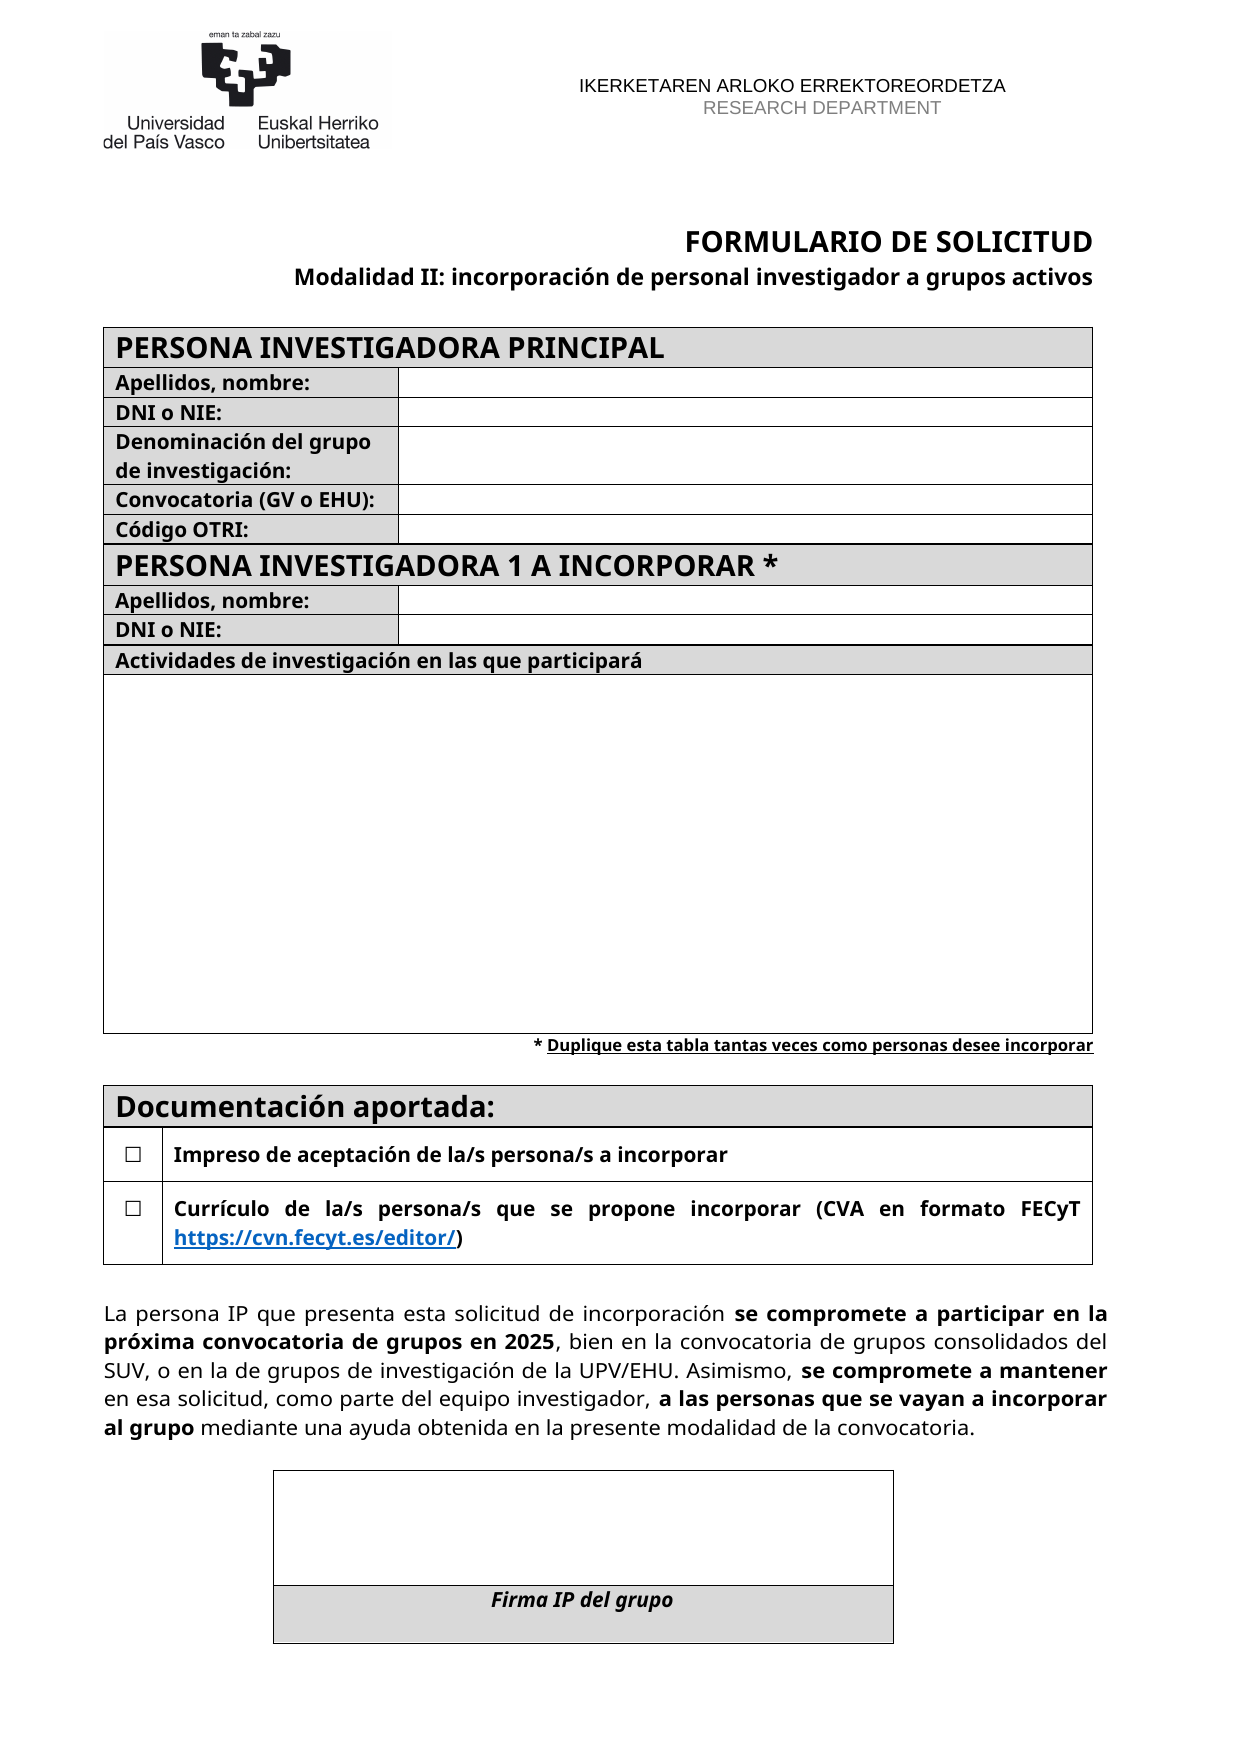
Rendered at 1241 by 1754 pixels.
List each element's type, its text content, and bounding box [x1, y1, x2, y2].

table_cell DNI o NIE: [104, 398, 398, 426]
text * Duplique esta tabla tantas veces como personas desee incorporar [103, 1034, 1093, 1056]
table_cell [399, 586, 1092, 614]
table_cell Código OTRI: [104, 515, 398, 543]
table_cell Apellidos, nombre: [104, 368, 398, 397]
table_header Actividades de investigación en las que participará [104, 646, 1092, 674]
table_header Impreso de aceptación de la/s persona/s a incorporar [163, 1128, 1092, 1181]
table_cell [399, 427, 1092, 484]
table_header PERSONA INVESTIGADORA 1 A INCORPORAR * [104, 545, 1092, 585]
table_cell DNI o NIE: [104, 615, 398, 644]
text FORMULARIO DE SOLICITUD [103, 222, 1093, 261]
table_cell [104, 675, 1092, 1033]
table_header PERSONA INVESTIGADORA PRINCIPAL [104, 328, 1092, 367]
table_cell [399, 515, 1092, 543]
table_cell [399, 615, 1092, 644]
table_cell [399, 398, 1092, 426]
table_cell Currículo de la/s persona/s que se propone incorporar (CVA en formato FECyT https://cvn.fecyt.es/editor/) [163, 1182, 1092, 1264]
table_cell Denominación del grupo de investigación: [104, 427, 398, 484]
text Modalidad II: incorporación de personal investigador a grupos activos [74, 261, 1093, 292]
table_cell [399, 368, 1092, 397]
table_cell Apellidos, nombre: [104, 586, 398, 614]
table_header Documentación aportada: [104, 1086, 1092, 1126]
table_cell Convocatoria (GV o EHU): [104, 485, 398, 514]
picture [103, 31, 392, 149]
table_cell Firma IP del grupo [274, 1586, 893, 1642]
text La persona IP que presenta esta solicitud de incorporación se compromete a participar en la próxima convocatoria de grupos en 2025, bien en la convocatoria de grupos consolidados del SUV, o en la de grupos de investigación de la UPV/EHU. Asimismo, se compromete a mantener en esa solicitud, como parte del equipo investigador, a las personas que se vayan a incorporar al grupo mediante una ayuda obtenida en la presente modalidad de la convocatoria. [103, 1299, 1108, 1441]
table_header [274, 1471, 893, 1584]
table_cell [399, 485, 1092, 514]
